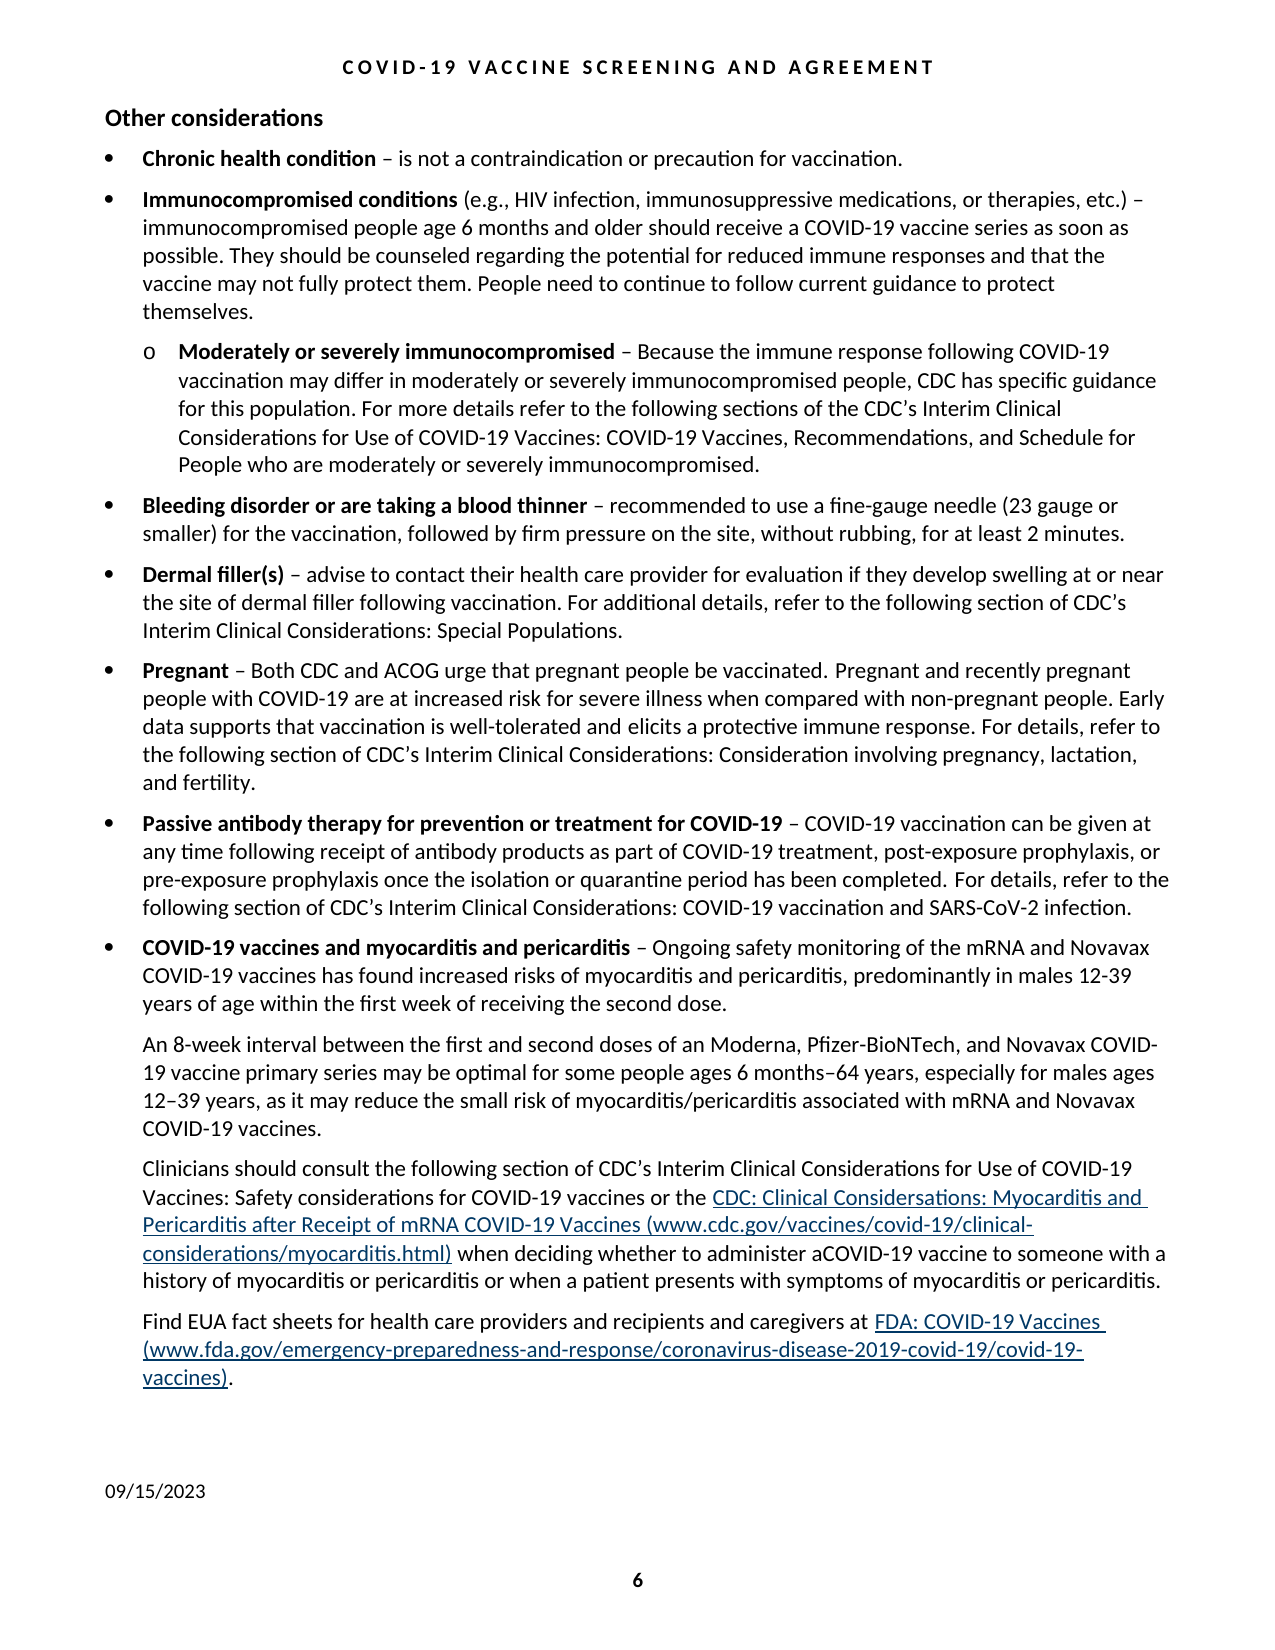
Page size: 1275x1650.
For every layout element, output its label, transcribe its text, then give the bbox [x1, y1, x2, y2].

list Moderately or severely immunocompromised – Because the immune response following COVID-19 vaccination may differ in moderately or severely immunocompromised people, CDC has specific guidance for this population. For more details refer to the following sections of the CDC’s Interim Clinical Considerations for Use of COVID-19 Vaccines: COVID-19 Vaccines, Recommendations, and Schedule for People who are moderately or severely immunocompromised. [142, 337, 1170, 479]
list Pregnant – Both CDC and ACOG urge that pregnant people be vaccinated. Pregnant and recently pregnant people with COVID-19 are at increased risk for severe illness when compared with non-pregnant people. Early data supports that vaccination is well-tolerated and elicits a protective immune response. For details, refer to the following section of CDC’s Interim Clinical Considerations: Consideration involving pregnancy, lactation, and fertility. [105, 656, 1170, 796]
list An 8-week interval between the first and second doses of an Moderna, Pfizer-BioNTech, and Novavax COVID-19 vaccine primary series may be optimal for some people ages 6 months–64 years, especially for males ages 12–39 years, as it may reduce the small risk of myocarditis/pericarditis associated with mRNA and Novavax COVID-19 vaccines. [142, 1030, 1170, 1142]
list Dermal filler(s) – advise to contact their health care provider for evaluation if they develop swelling at or near the site of dermal filler following vaccination. For additional details, refer to the following section of CDC’s Interim Clinical Considerations: Special Populations. [105, 560, 1170, 644]
text 09/15/2023 [105, 1479, 1170, 1504]
list Bleeding disorder or are taking a blood thinner – recommended to use a fine-gauge needle (23 gauge or smaller) for the vaccination, followed by firm pressure on the site, without rubbing, for at least 2 minutes. [105, 491, 1170, 547]
list Passive antibody therapy for prevention or treatment for COVID-19 – COVID-19 vaccination can be given at any time following receipt of antibody products as part of COVID-19 treatment, post-exposure prophylaxis, or pre-exposure prophylaxis once the isolation or quarantine period has been completed. For details, refer to the following section of CDC’s Interim Clinical Considerations: COVID-19 vaccination and SARS-CoV-2 infection. [105, 809, 1170, 921]
subtitle Other considerations [105, 104, 1170, 132]
list Clinicians should consult the following section of CDC’s Interim Clinical Considerations for Use of COVID-19 Vaccines: Safety considerations for COVID-19 vaccines or the CDC: Clinical Considersations: Myocarditis and Pericarditis after Receipt of mRNA COVID-19 Vaccines (www.cdc.gov/vaccines/covid-19/clinical-considerations/myocarditis.html) when deciding whether to administer aCOVID-19 vaccine to someone with a history of myocarditis or pericarditis or when a patient presents with symptoms of myocarditis or pericarditis. [142, 1154, 1170, 1295]
list Chronic health condition – is not a contraindication or precaution for vaccination. [105, 144, 1170, 172]
list COVID-19 vaccines and myocarditis and pericarditis – Ongoing safety monitoring of the mRNA and Novavax COVID-19 vaccines has found increased risks of myocarditis and pericarditis, predominantly in males 12-39 years of age within the first week of receiving the second dose. [105, 933, 1170, 1017]
list Immunocompromised conditions (e.g., HIV infection, immunosuppressive medications, or therapies, etc.) – immunocompromised people age 6 months and older should receive a COVID-19 vaccine series as soon as possible. They should be counseled regarding the potential for reduced immune responses and that the vaccine may not fully protect them. People need to continue to follow current guidance to protect themselves. [105, 185, 1170, 325]
list Find EUA fact sheets for health care providers and recipients and caregivers at FDA: COVID-19 Vaccines (www.fda.gov/emergency-preparedness-and-response/coronavirus-disease-2019-covid-19/covid-19-vaccines). [142, 1307, 1170, 1391]
